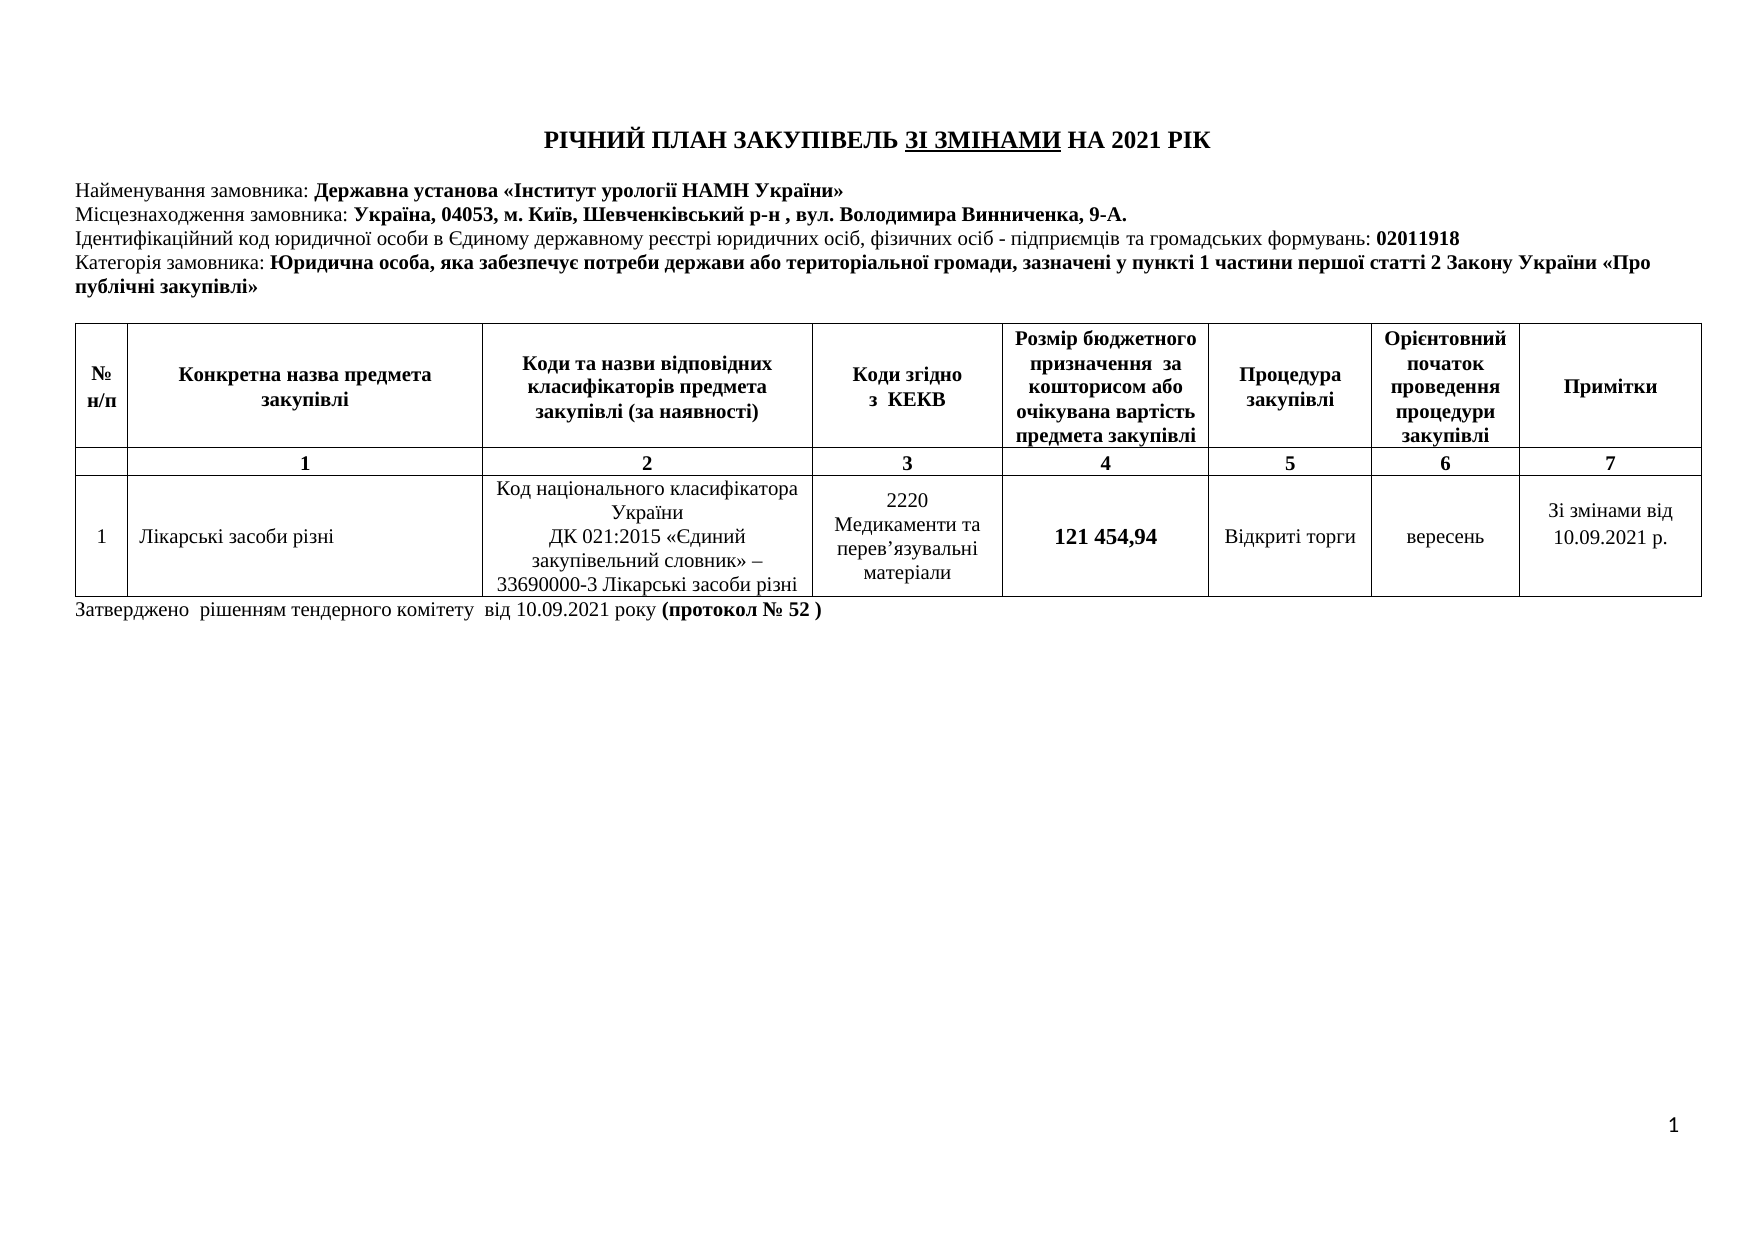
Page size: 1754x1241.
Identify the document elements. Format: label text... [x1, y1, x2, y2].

table_header Примітки [1520, 324, 1701, 447]
text Категорія замовника: Юридична особа, яка забезпечує потреби держави або територіальної громади, зазначені у пункті 1 частини першої статті 2 Закону України «Про публічні закупівлі» [75, 250, 1679, 298]
table_cell 2 [483, 448, 812, 475]
table_cell Зі змінами від 10.09.2021 р. [1520, 476, 1701, 596]
text Ідентифікаційний код юридичної особи в Єдиному державному реєстрі юридичних осіб, фізичних осіб - підприємців та громадських формувань: 02011918 [75, 226, 1679, 250]
table_cell [76, 448, 127, 475]
table_header Орієнтовний початок проведення процедури закупівлі [1372, 324, 1519, 447]
table_cell 7 [1520, 448, 1701, 475]
table_header Коди згідно з КЕКВ [813, 324, 1002, 447]
table_cell Код національного класифікатора України ДК 021:2015 «Єдиний закупівельний словник» – 33690000-3 Лікарські засоби різні [483, 476, 812, 596]
table_header № н/п [76, 324, 127, 447]
text РІЧНИЙ ПЛАН ЗАКУПІВЕЛЬ ЗІ ЗМІНАМИ НА 2021 РІК [75, 125, 1679, 154]
table_header Процедура закупівлі [1209, 324, 1371, 447]
table_header Конкретна назва предмета закупівлі [128, 324, 482, 447]
text Найменування замовника: Державна установа «Інститут урології НАМН України» [75, 178, 1679, 202]
table_cell Лікарські засоби різні [128, 476, 482, 596]
text Місцезнаходження замовника: Україна, 04053, м. Київ, Шевченківський р-н , вул. Володимира Винниченка, 9-А. [75, 202, 1679, 226]
table_cell 121 454,94 [1003, 476, 1208, 596]
table_header Коди та назви відповідних класифікаторів предмета закупівлі (за наявності) [483, 324, 812, 447]
table_cell 2220 Медикаменти та перев’язувальні матеріали [813, 476, 1002, 596]
table_cell 3 [813, 448, 1002, 475]
text Затверджено рішенням тендерного комітету від 10.09.2021 року (протокол № 52 ) [75, 597, 1679, 621]
table_cell вересень [1372, 476, 1519, 596]
table_cell 5 [1209, 448, 1371, 475]
table_cell 4 [1003, 448, 1208, 475]
table_header Розмір бюджетного призначення за кошторисом або очікувана вартість предмета закупівлі [1003, 324, 1208, 447]
table_cell Відкриті торги [1209, 476, 1371, 596]
table_cell 1 [76, 476, 127, 596]
table_cell 6 [1372, 448, 1519, 475]
table_cell 1 [128, 448, 482, 475]
